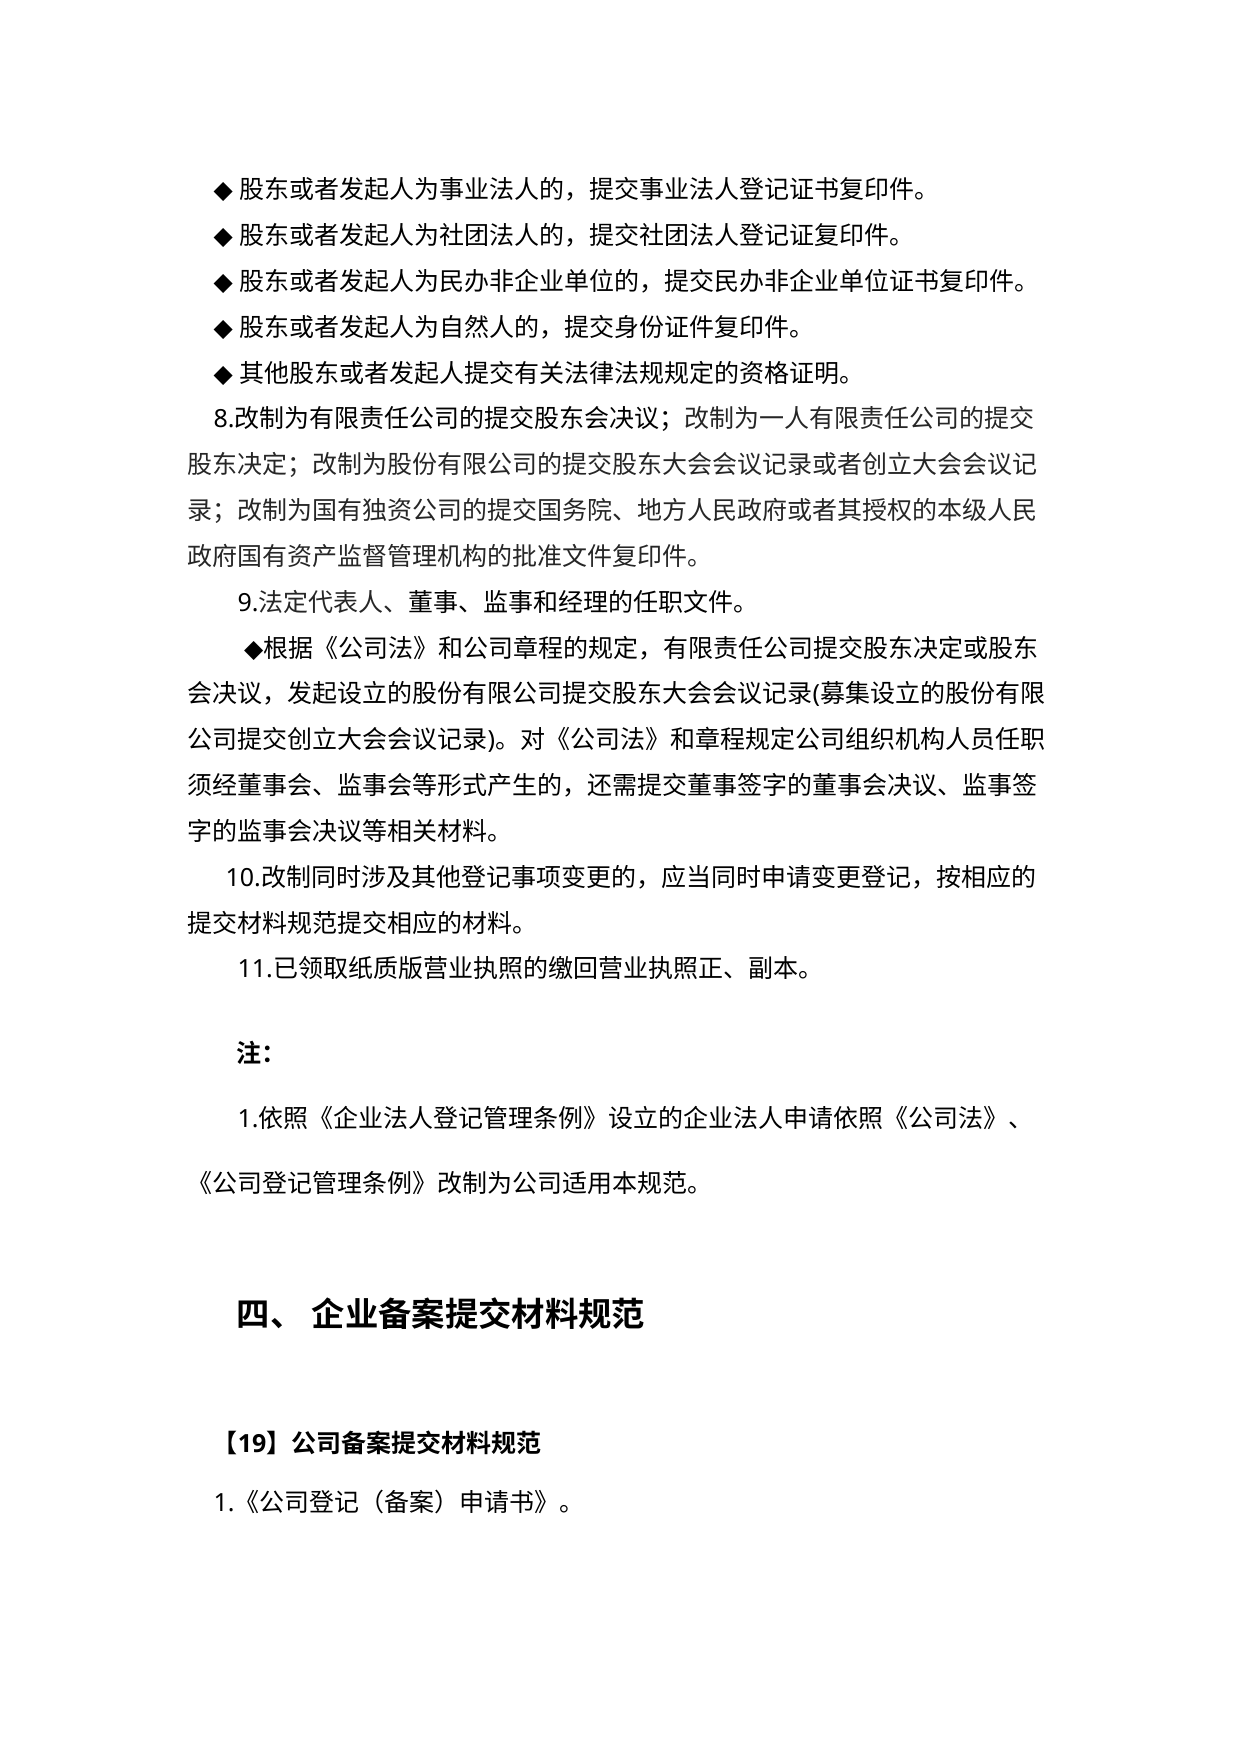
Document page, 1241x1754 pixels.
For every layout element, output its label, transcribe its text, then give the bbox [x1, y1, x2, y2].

text 1.《公司登记（备案）申请书》。 [187, 1474, 1053, 1520]
text 注： [187, 1019, 1053, 1084]
text ◆ 股东或者发起人为事业法人的，提交事业法人登记证书复印件。 [187, 162, 1053, 208]
list 企业备案提交材料规范 [237, 1279, 1053, 1344]
text ◆ 股东或者发起人为自然人的，提交身份证件复印件。 [187, 299, 1053, 345]
text ◆ 股东或者发起人为社团法人的，提交社团法人登记证复印件。 [187, 208, 1053, 254]
text 1.依照《企业法人登记管理条例》设立的企业法人申请依照《公司法》、《公司登记管理条例》改制为公司适用本规范。 [187, 1084, 1053, 1214]
text 10.改制同时涉及其他登记事项变更的，应当同时申请变更登记，按相应的提交材料规范提交相应的材料。 [187, 849, 1053, 941]
text ◆ 其他股东或者发起人提交有关法律法规规定的资格证明。 [187, 345, 1053, 391]
text ◆ 股东或者发起人为民办非企业单位的，提交民办非企业单位证书复印件。 [187, 254, 1053, 299]
text 【19】公司备案提交材料规范 [187, 1409, 1053, 1474]
text 9.法定代表人、董事、监事和经理的任职文件。 [187, 574, 1053, 620]
text 11.已领取纸质版营业执照的缴回营业执照正、副本。 [187, 941, 1053, 987]
text ◆根据《公司法》和公司章程的规定，有限责任公司提交股东决定或股东会决议，发起设立的股份有限公司提交股东大会会议记录(募集设立的股份有限公司提交创立大会会议记录)。对《公司法》和章程规定公司组织机构人员任职须经董事会、监事会等形式产生的，还需提交董事签字的董事会决议、监事签字的监事会决议等相关材料。 [187, 620, 1053, 849]
text 8.改制为有限责任公司的提交股东会决议；改制为一人有限责任公司的提交股东决定；改制为股份有限公司的提交股东大会会议记录或者创立大会会议记录；改制为国有独资公司的提交国务院、地方人民政府或者其授权的本级人民政府国有资产监督管理机构的批准文件复印件。 [187, 391, 1053, 574]
